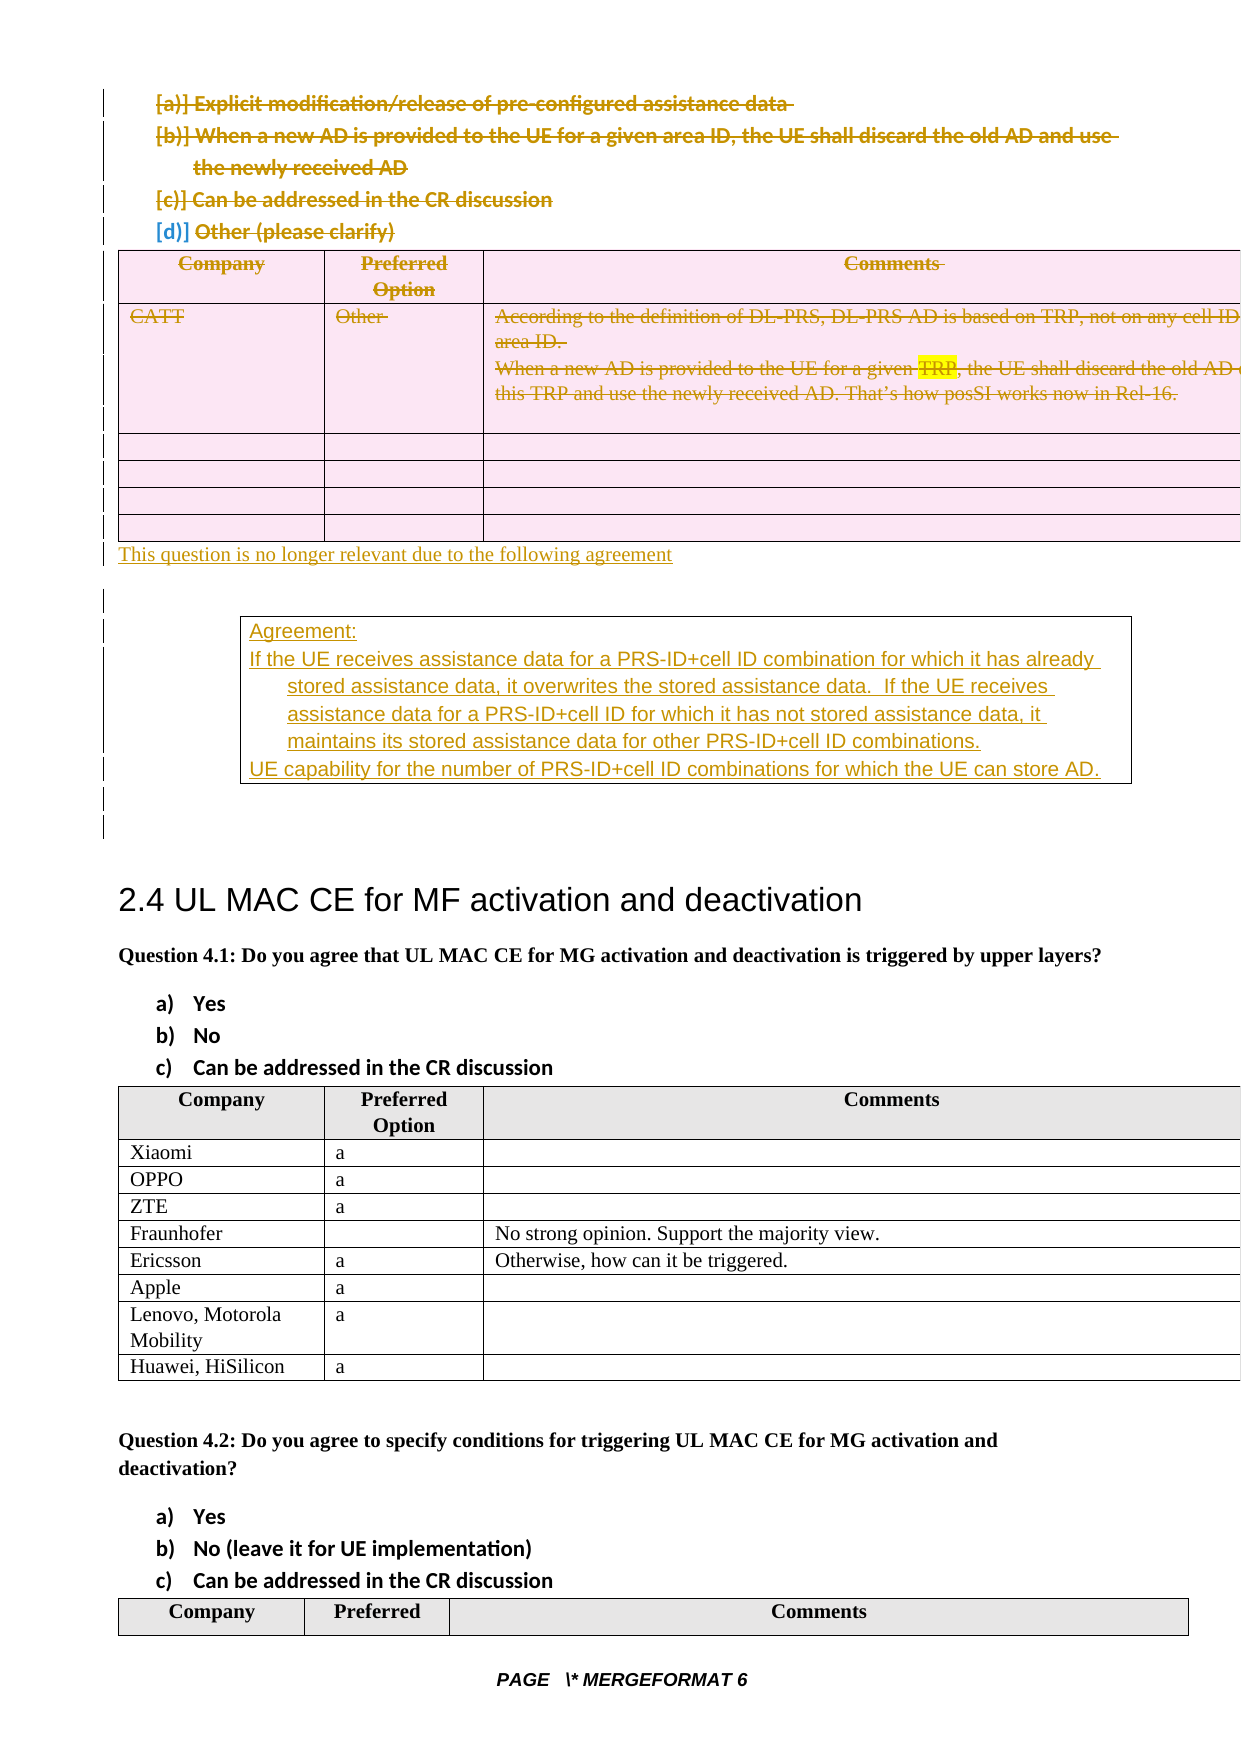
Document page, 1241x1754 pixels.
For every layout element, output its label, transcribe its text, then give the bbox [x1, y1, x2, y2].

table_cell ZTE [119, 1194, 324, 1219]
list Can be addressed in the CR discussion [156, 1566, 1122, 1594]
table_header Comments [450, 1599, 1188, 1635]
table_cell [484, 1275, 1240, 1301]
list No [156, 1021, 1122, 1049]
table_cell No strong opinion. Support the majority view. [484, 1221, 1240, 1247]
table_cell [484, 1140, 1240, 1166]
table_cell Lenovo, Motorola Mobility [119, 1302, 324, 1353]
table_header Preferred Option [325, 1087, 483, 1139]
list No (leave it for UE implementation) [156, 1534, 1122, 1562]
list Can be addressed in the CR discussion [156, 1053, 1122, 1082]
table_cell [484, 1302, 1240, 1353]
text Question 4.1: Do you agree that UL MAC CE for MG activation and deactivation is triggered by upper layers? [118, 943, 1122, 967]
table_header Comments [484, 1087, 1240, 1139]
table_cell OPPO [119, 1167, 324, 1193]
table_cell Huawei, HiSilicon [119, 1355, 324, 1380]
list Yes [156, 1502, 1122, 1530]
table_cell a [325, 1248, 483, 1273]
list Yes [156, 989, 1122, 1017]
table_cell [484, 1167, 1240, 1193]
table_cell Apple [119, 1275, 324, 1301]
table_cell Xiaomi [119, 1140, 324, 1166]
table_cell a [325, 1302, 483, 1353]
text Question 4.2: Do you agree to specify conditions for triggering UL MAC CE for MG activation and deactivation? [118, 1428, 1122, 1479]
table_header Preferred Option [305, 1599, 449, 1635]
table_cell [484, 1194, 1240, 1219]
table_cell a [325, 1194, 483, 1219]
table_cell Fraunhofer [119, 1221, 324, 1247]
subtitle 2.4 UL MAC CE for MF activation and deactivation [118, 880, 1122, 918]
table_cell [325, 1221, 483, 1247]
table_cell [484, 1355, 1240, 1380]
table_cell Ericsson [119, 1248, 324, 1273]
table_cell a [325, 1275, 483, 1301]
table_header Company [119, 1087, 324, 1139]
table_cell Otherwise, how can it be triggered. [484, 1248, 1240, 1273]
table_header Company [119, 1599, 304, 1635]
table_cell a [325, 1140, 483, 1166]
table_cell a [325, 1167, 483, 1193]
table_cell a [325, 1355, 483, 1380]
